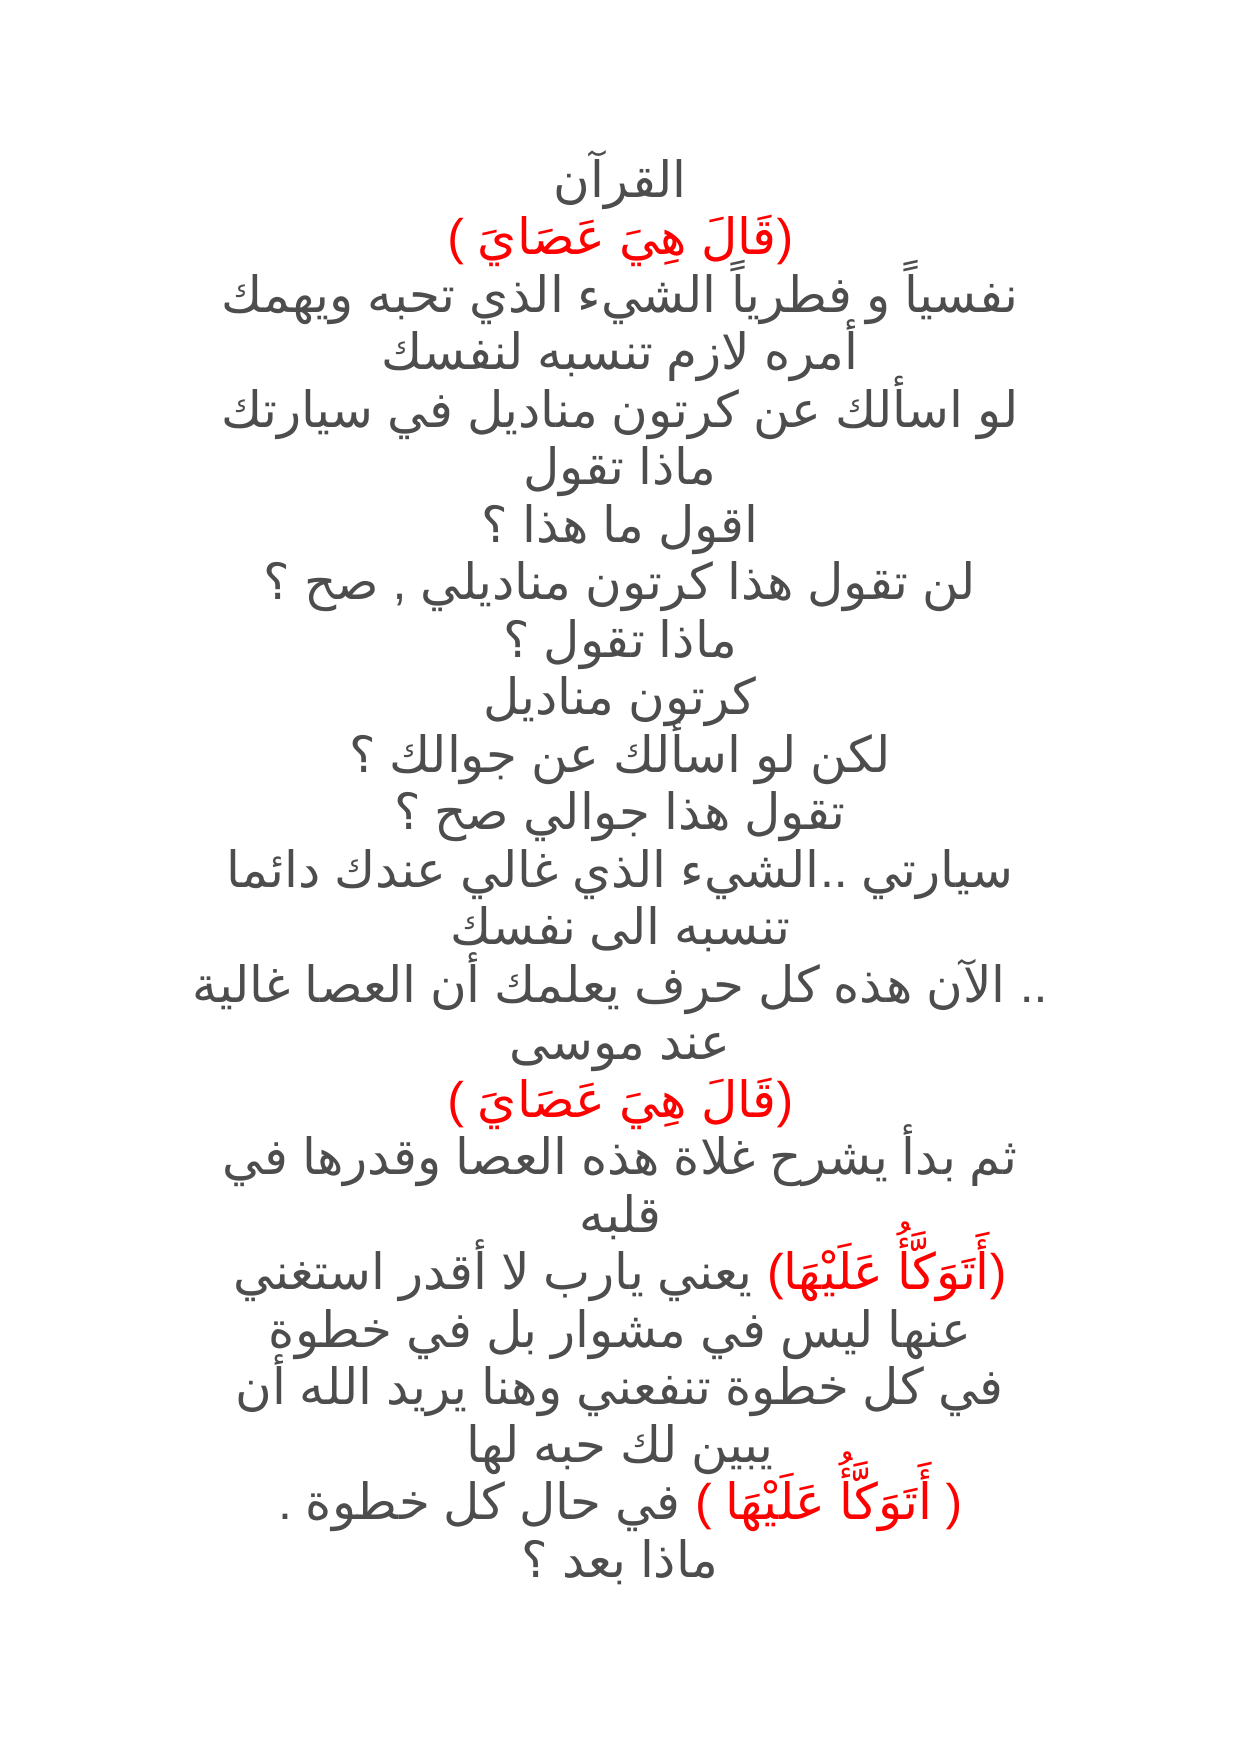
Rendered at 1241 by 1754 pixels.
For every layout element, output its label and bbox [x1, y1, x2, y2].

table_header [188, 150, 1053, 1587]
